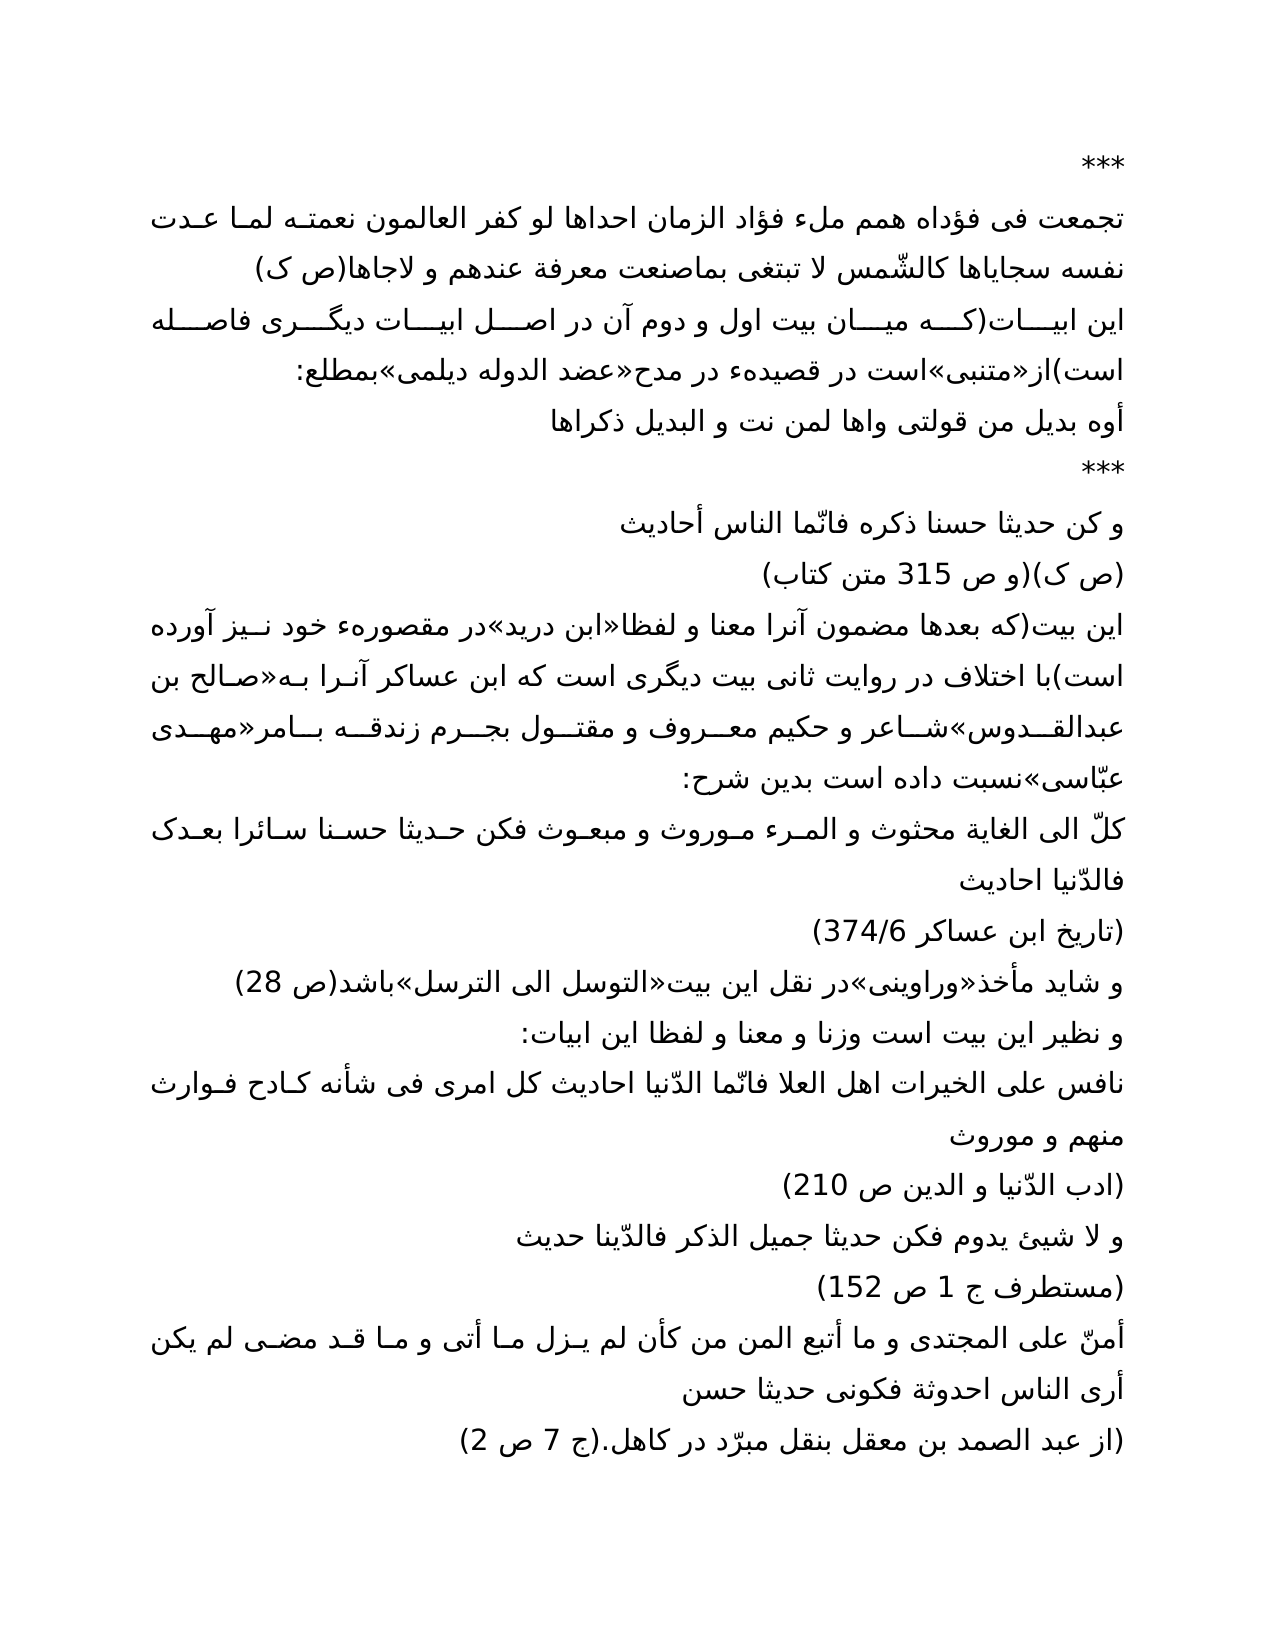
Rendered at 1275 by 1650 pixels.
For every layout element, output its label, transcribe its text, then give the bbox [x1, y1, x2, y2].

text (تاریخ ابن عساکر 374/6) [150, 914, 1125, 948]
text تجمعت فی فؤداه همم‏ مل‏ء فؤاد الزمان احداها لو کفر العالمون نعمته‏ لما عدت نفسه سجایاها کالشّمس لا تبتغی بماصنعت‏ معرفة عندهم و لاجاها(ص ک) [150, 201, 1125, 286]
text کلّ الی الغایة محثوث‏ و المرء موروث و مبعوث‏ فکن حدیثا حسنا سائرا بعدک فالدّنیا احادیث [150, 812, 1125, 897]
text (ادب الدّنیا و الدین ص 210) [150, 1169, 1125, 1203]
text أوه بدیل من قولتی واها لمن نت و البدیل ذکراها [150, 405, 1125, 439]
text نافس علی الخیرات اهل العلا فانّما الدّنیا احادیث‏ کل امری فی شأنه کادح‏ فوارث منهم و موروث [150, 1067, 1125, 1152]
text أمنّ علی المجتدی‏ و ما أتبع المن من‏ کأن لم یزل ما أتی‏ و ما قد مضی لم یکن‏ أری الناس احدوثة فکونی حدیثا حسن [150, 1322, 1125, 1406]
text و نظیر این بیت است وزنا و معنا و لفظا این ابیات: [150, 1016, 1125, 1050]
text (از عبد الصمد بن معقل بنقل مبرّد در کاهل.(ج 7 ص 2) [150, 1423, 1125, 1457]
text (مستطرف ج 1 ص 152) [150, 1271, 1125, 1304]
text *** [150, 150, 1125, 184]
text و کن حدیثا حسنا ذکره‏ فانّما الناس أحادیث [150, 507, 1125, 541]
text (ص ک)(و ص 315 متن کتاب) [150, 557, 1125, 591]
text و شاید مأخذ«وراوینی»در نقل این بیت«التوسل الی الترسل»باشد(ص 28) [150, 965, 1125, 999]
text این بیت(که بعدها مضمون آنرا معنا و لفظا«ابن درید»در مقصورهء خود نیز آورده است)با اختلاف در روایت ثانی بیت دیگری است که ابن عساکر آنرا به«صالح بن عبدالقدوس»شاعر و حکیم معروف و مقتول بجرم زندقه بامر«مهدی‏ عبّاسی»نسبت داده است بدین شرح: [150, 608, 1125, 795]
text این ابیات(که میان بیت اول و دوم آن در اصل ابیات دیگری فاصله‏ است)از«متنبی»است در قصیدهء در مدح«عضد الدوله دیلمی»بمطلع: [150, 303, 1125, 388]
text و لا شیئ یدوم فکن حدیثا جمیل الذکر فالدّینا حدیث [150, 1220, 1125, 1254]
text *** [150, 456, 1125, 489]
